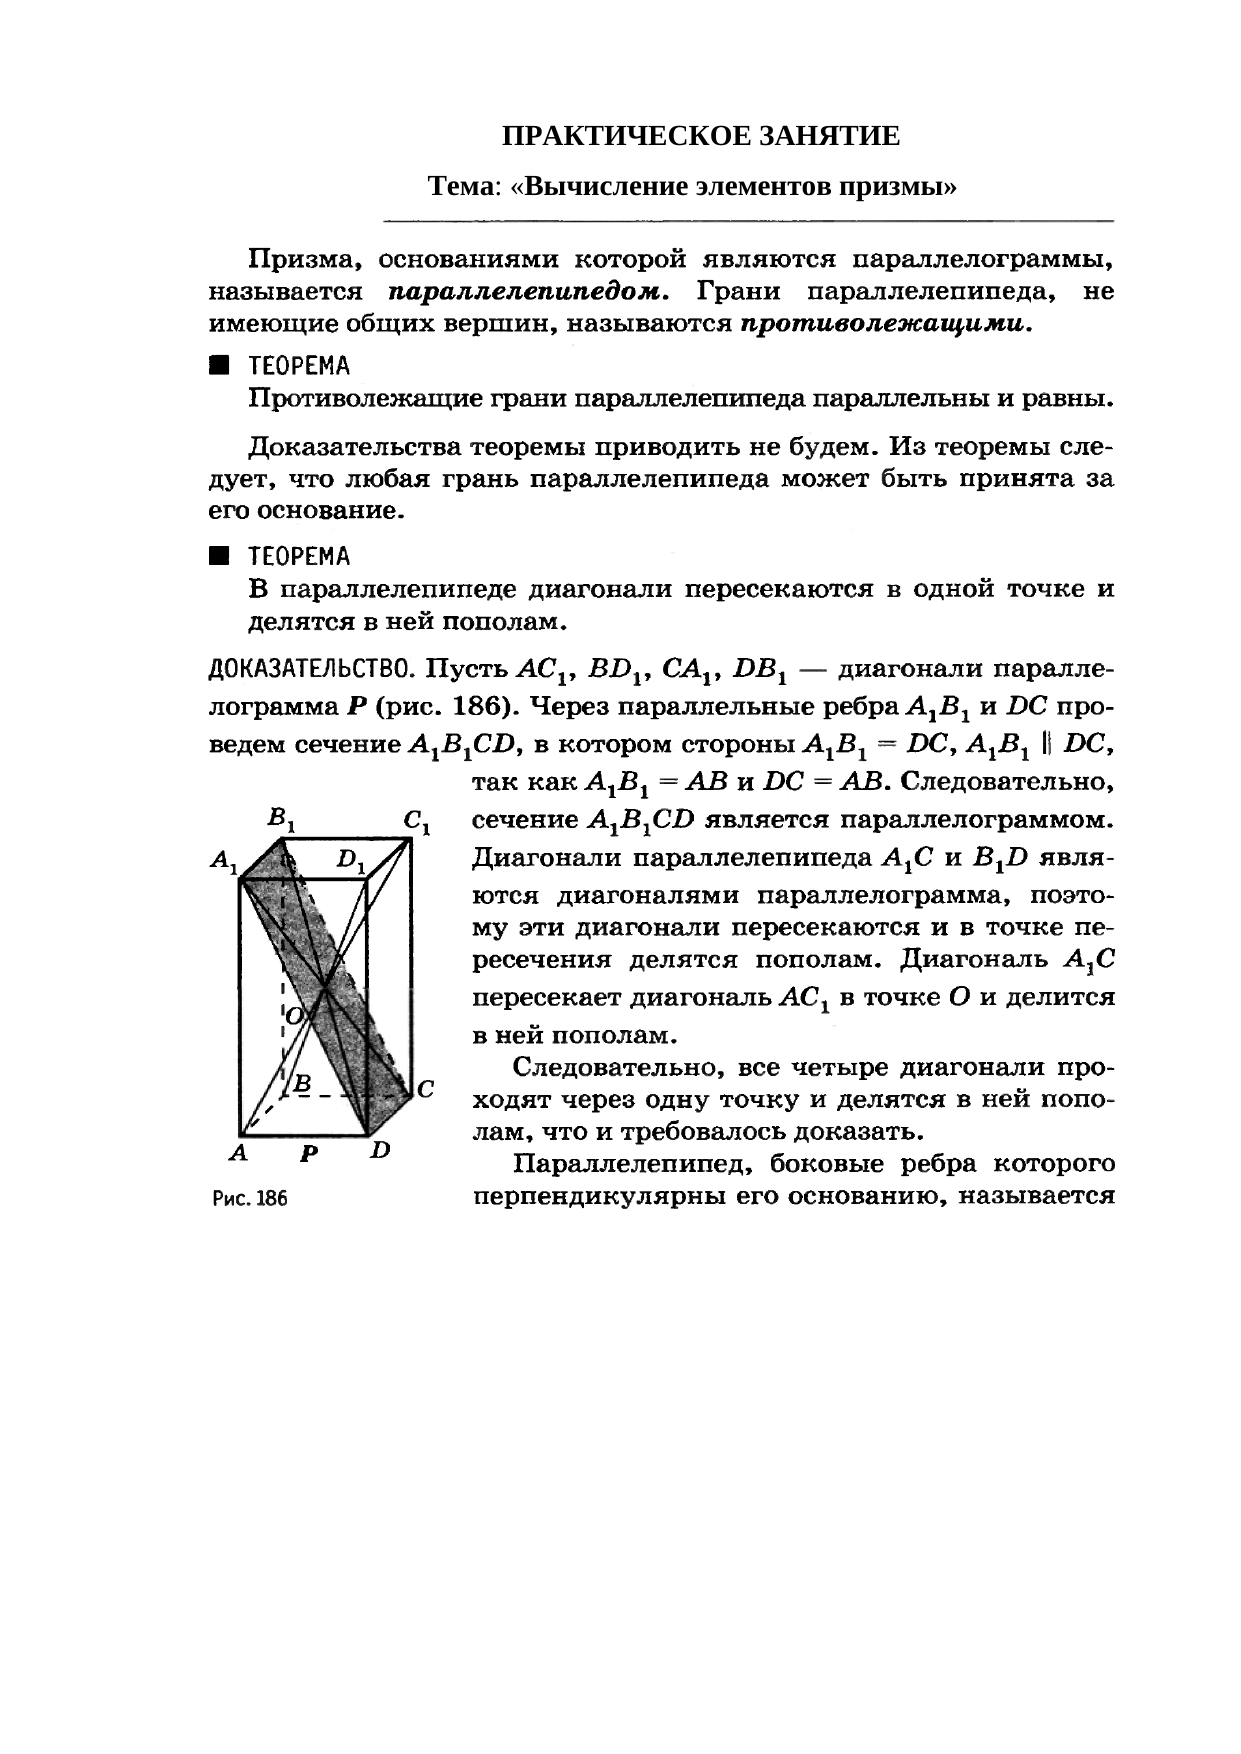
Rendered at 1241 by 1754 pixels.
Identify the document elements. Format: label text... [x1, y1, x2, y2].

text ПРАКТИЧЕСКОЕ ЗАНЯТИЕ [177, 118, 1152, 152]
picture [177, 220, 1155, 1213]
text Тема: «Вычисление элементов призмы» [233, 168, 1152, 202]
